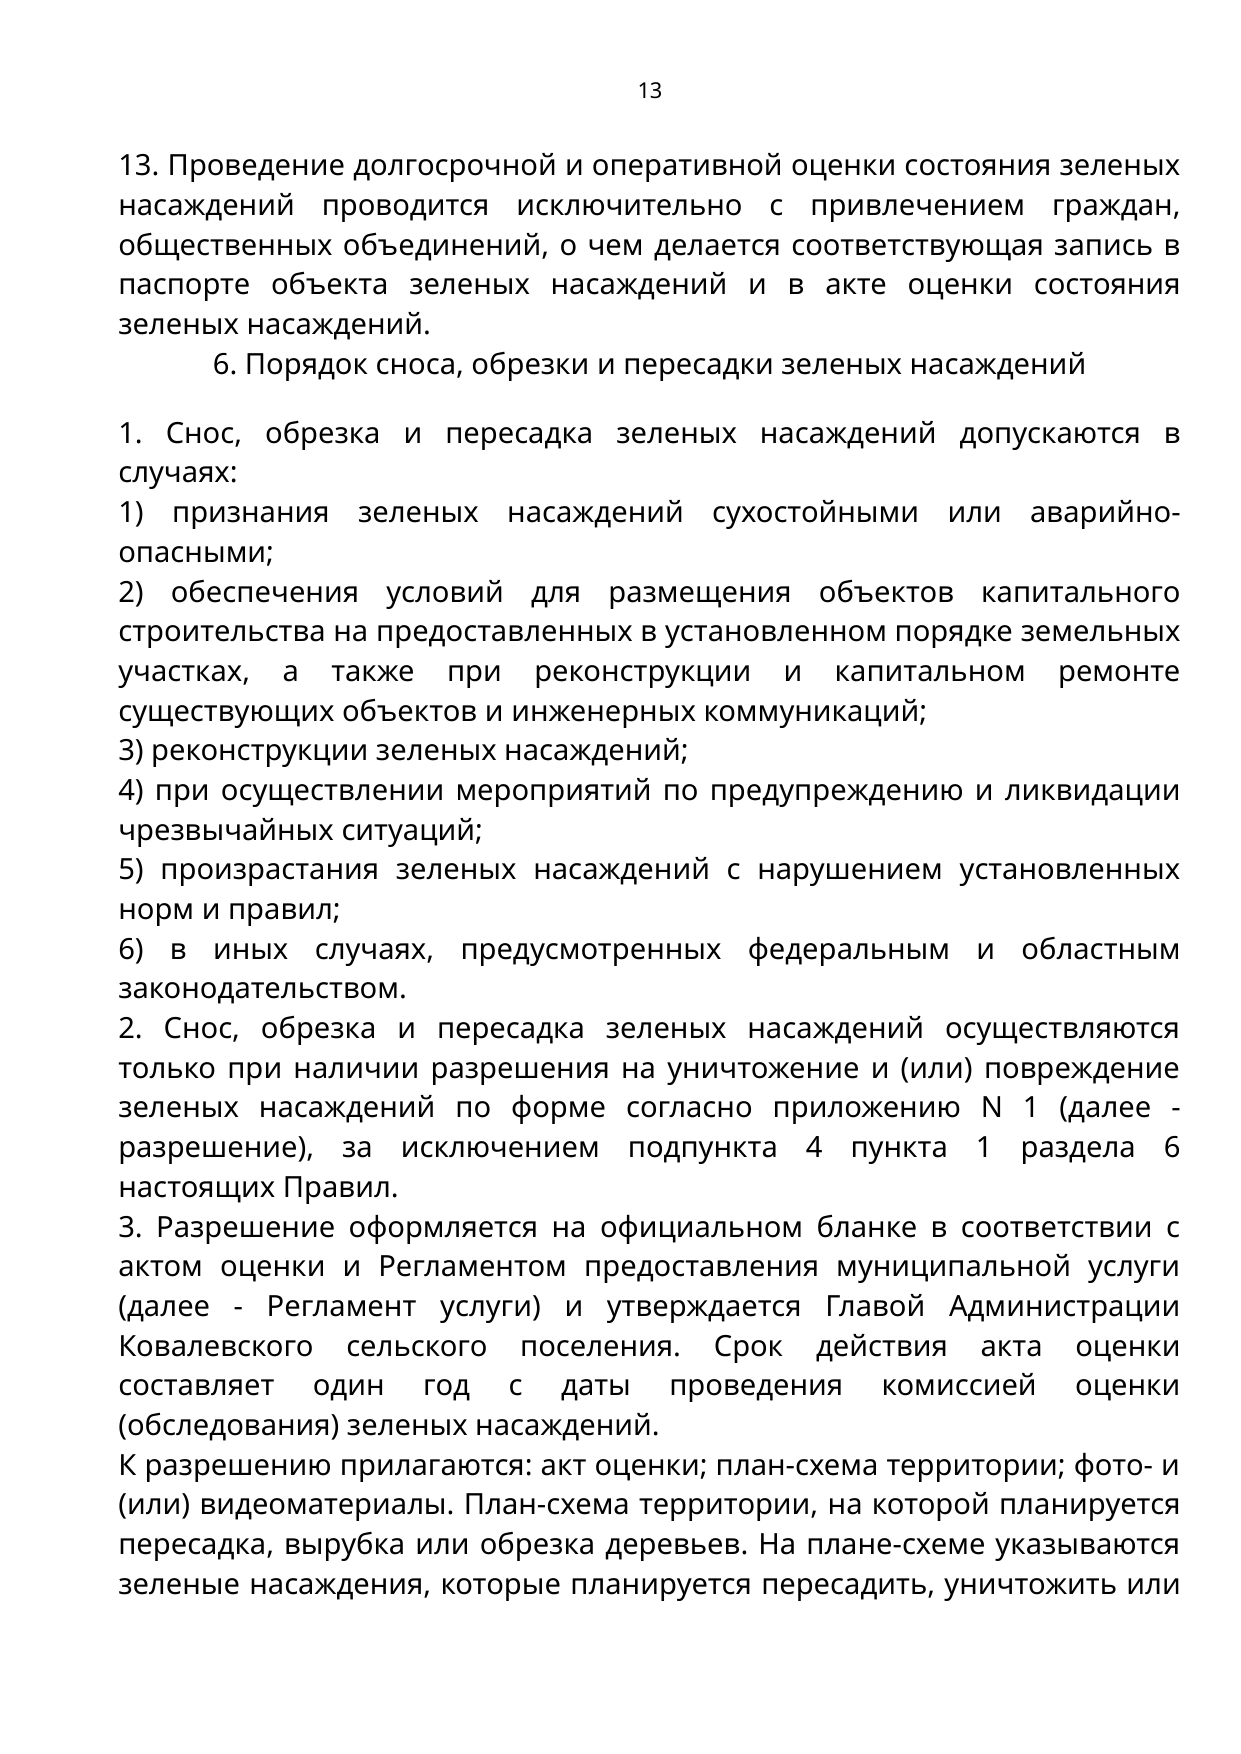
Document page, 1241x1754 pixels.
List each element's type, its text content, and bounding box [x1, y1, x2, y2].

text 2. Снос, обрезка и пересадка зеленых насаждений осуществляются только при наличии разрешения на уничтожение и (или) повреждение зеленых насаждений по форме согласно приложению N 1 (далее - разрешение), за исключением подпункта 4 пункта 1 раздела 6 настоящих Правил. [118, 1007, 1181, 1206]
text 2) обеспечения условий для размещения объектов капитального строительства на предоставленных в установленном порядке земельных участках, а также при реконструкции и капитальном ремонте существующих объектов и инженерных коммуникаций; [118, 571, 1181, 729]
text 3) реконструкции зеленых насаждений; [118, 729, 1181, 769]
text 6) в иных случаях, предусмотренных федеральным и областным законодательством. [118, 928, 1181, 1007]
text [118, 1444, 1181, 1603]
text 13. Проведение долгосрочной и оперативной оценки состояния зеленых насаждений проводится исключительно с привлечением граждан, общественных объединений, о чем делается соответствующая запись в паспорте объекта зеленых насаждений и в акте оценки состояния зеленых насаждений. [118, 105, 1181, 343]
text 1. Снос, обрезка и пересадка зеленых насаждений допускаются в случаях: 1) признания зеленых насаждений сухостойными или аварийно-опасными; [118, 412, 1181, 571]
text 5) произрастания зеленых насаждений с нарушением установленных норм и правил; [118, 849, 1181, 928]
text 4) при осуществлении мероприятий по предупреждению и ликвидации чрезвычайных ситуаций; [118, 769, 1181, 849]
text 3. Разрешение оформляется на официальном бланке в соответствии с актом оценки и Регламентом предоставления муниципальной услуги (далее - Регламент услуги) и утверждается Главой Администрации Ковалевского сельского поселения. Срок действия акта оценки составляет один год с даты проведения комиссией оценки (обследования) зеленых насаждений. [118, 1206, 1181, 1444]
subtitle 6. Порядок сноса, обрезки и пересадки зеленых насаждений [118, 343, 1181, 383]
